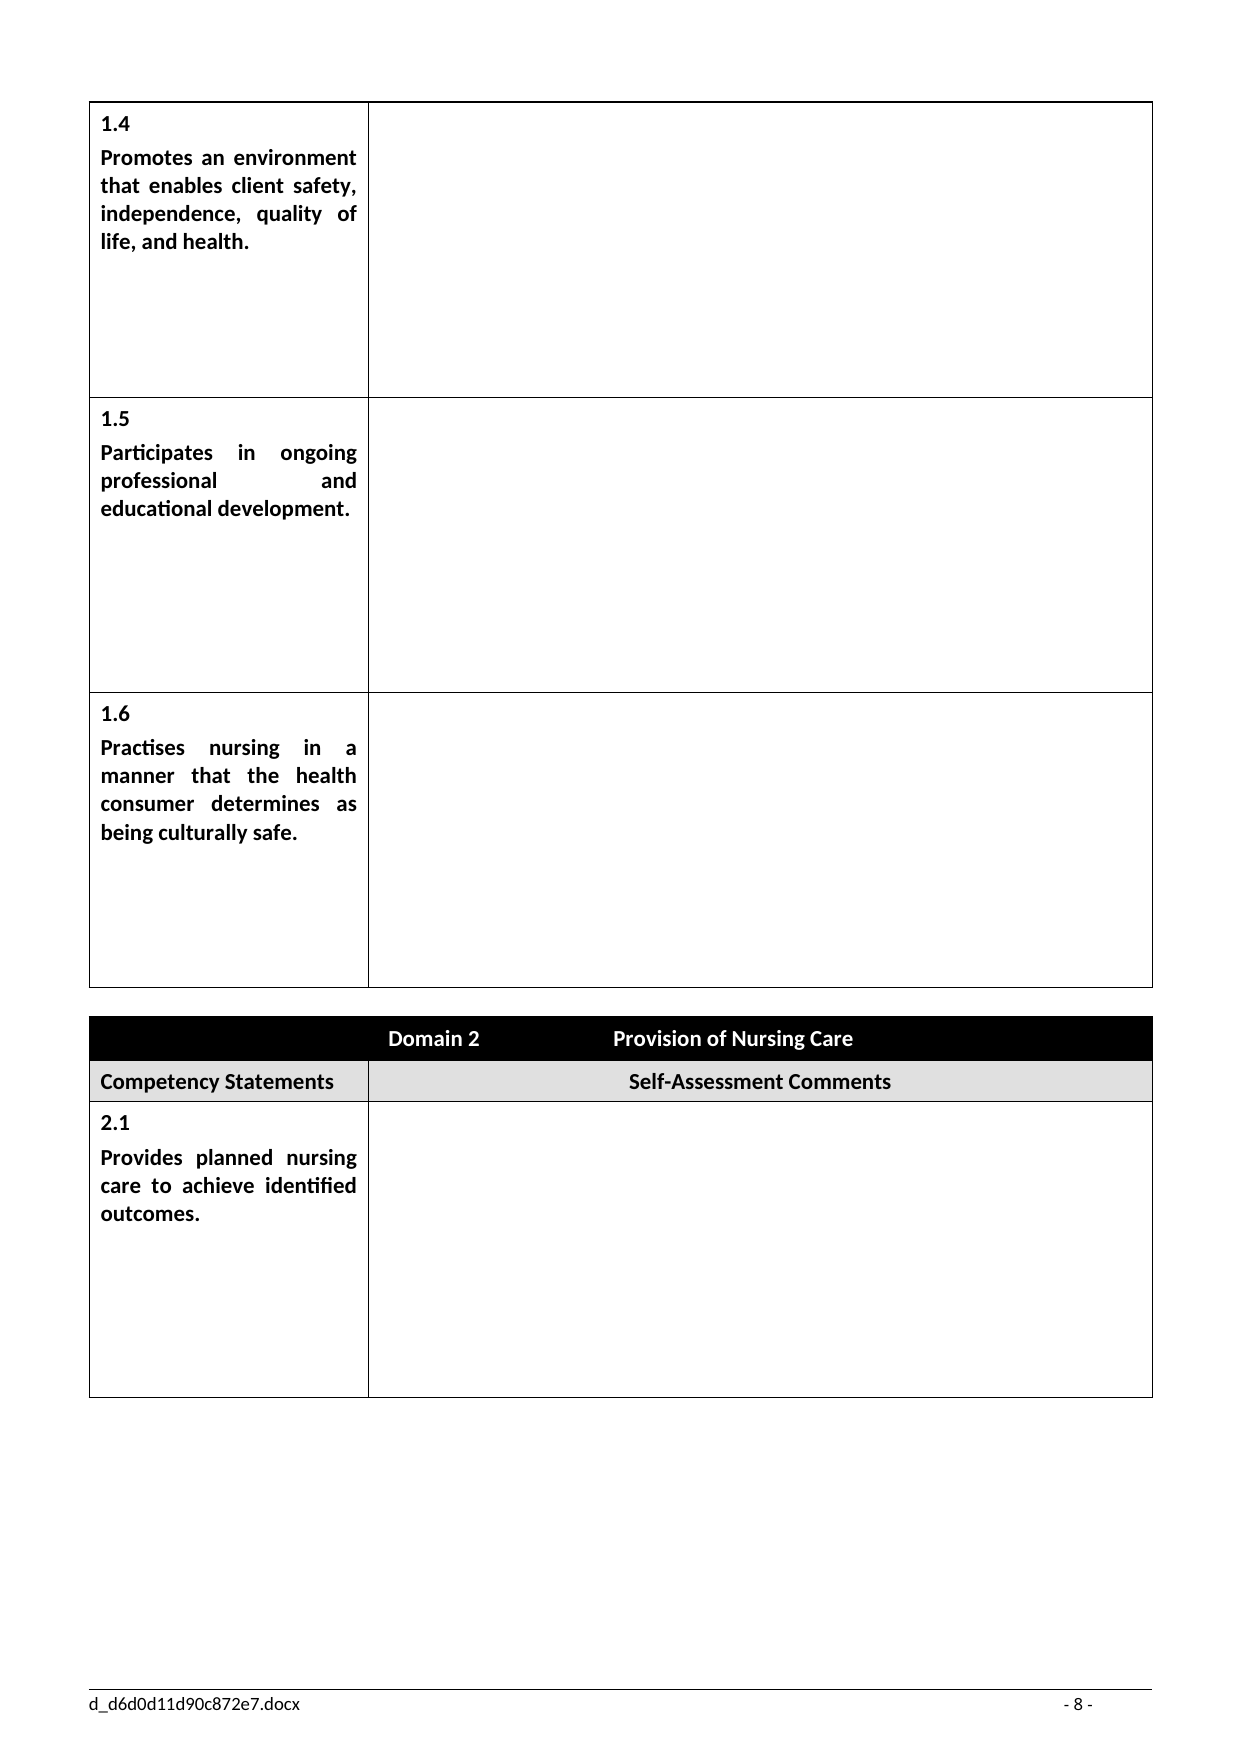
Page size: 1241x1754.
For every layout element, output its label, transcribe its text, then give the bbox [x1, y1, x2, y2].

table_cell 2.1 Provides planned nursing care to achieve identified outcomes. [90, 1102, 368, 1397]
table_header Domain 2 Provision of Nursing Care [90, 1018, 1152, 1060]
table_cell 1.5 Participates in ongoing professional and educational development. [90, 398, 368, 692]
table_cell [369, 398, 1152, 692]
table_cell Competency Statements [90, 1061, 368, 1101]
table_cell 1.6 Practises nursing in a manner that the health consumer determines as being culturally safe. [90, 693, 368, 987]
table_cell [369, 1102, 1152, 1397]
table_cell 1.4 Promotes an environment that enables client safety, independence, quality of life, and health. [90, 103, 368, 397]
table_cell [369, 693, 1152, 987]
table_cell [369, 103, 1152, 397]
table_cell Self-Assessment Comments [369, 1061, 1152, 1101]
